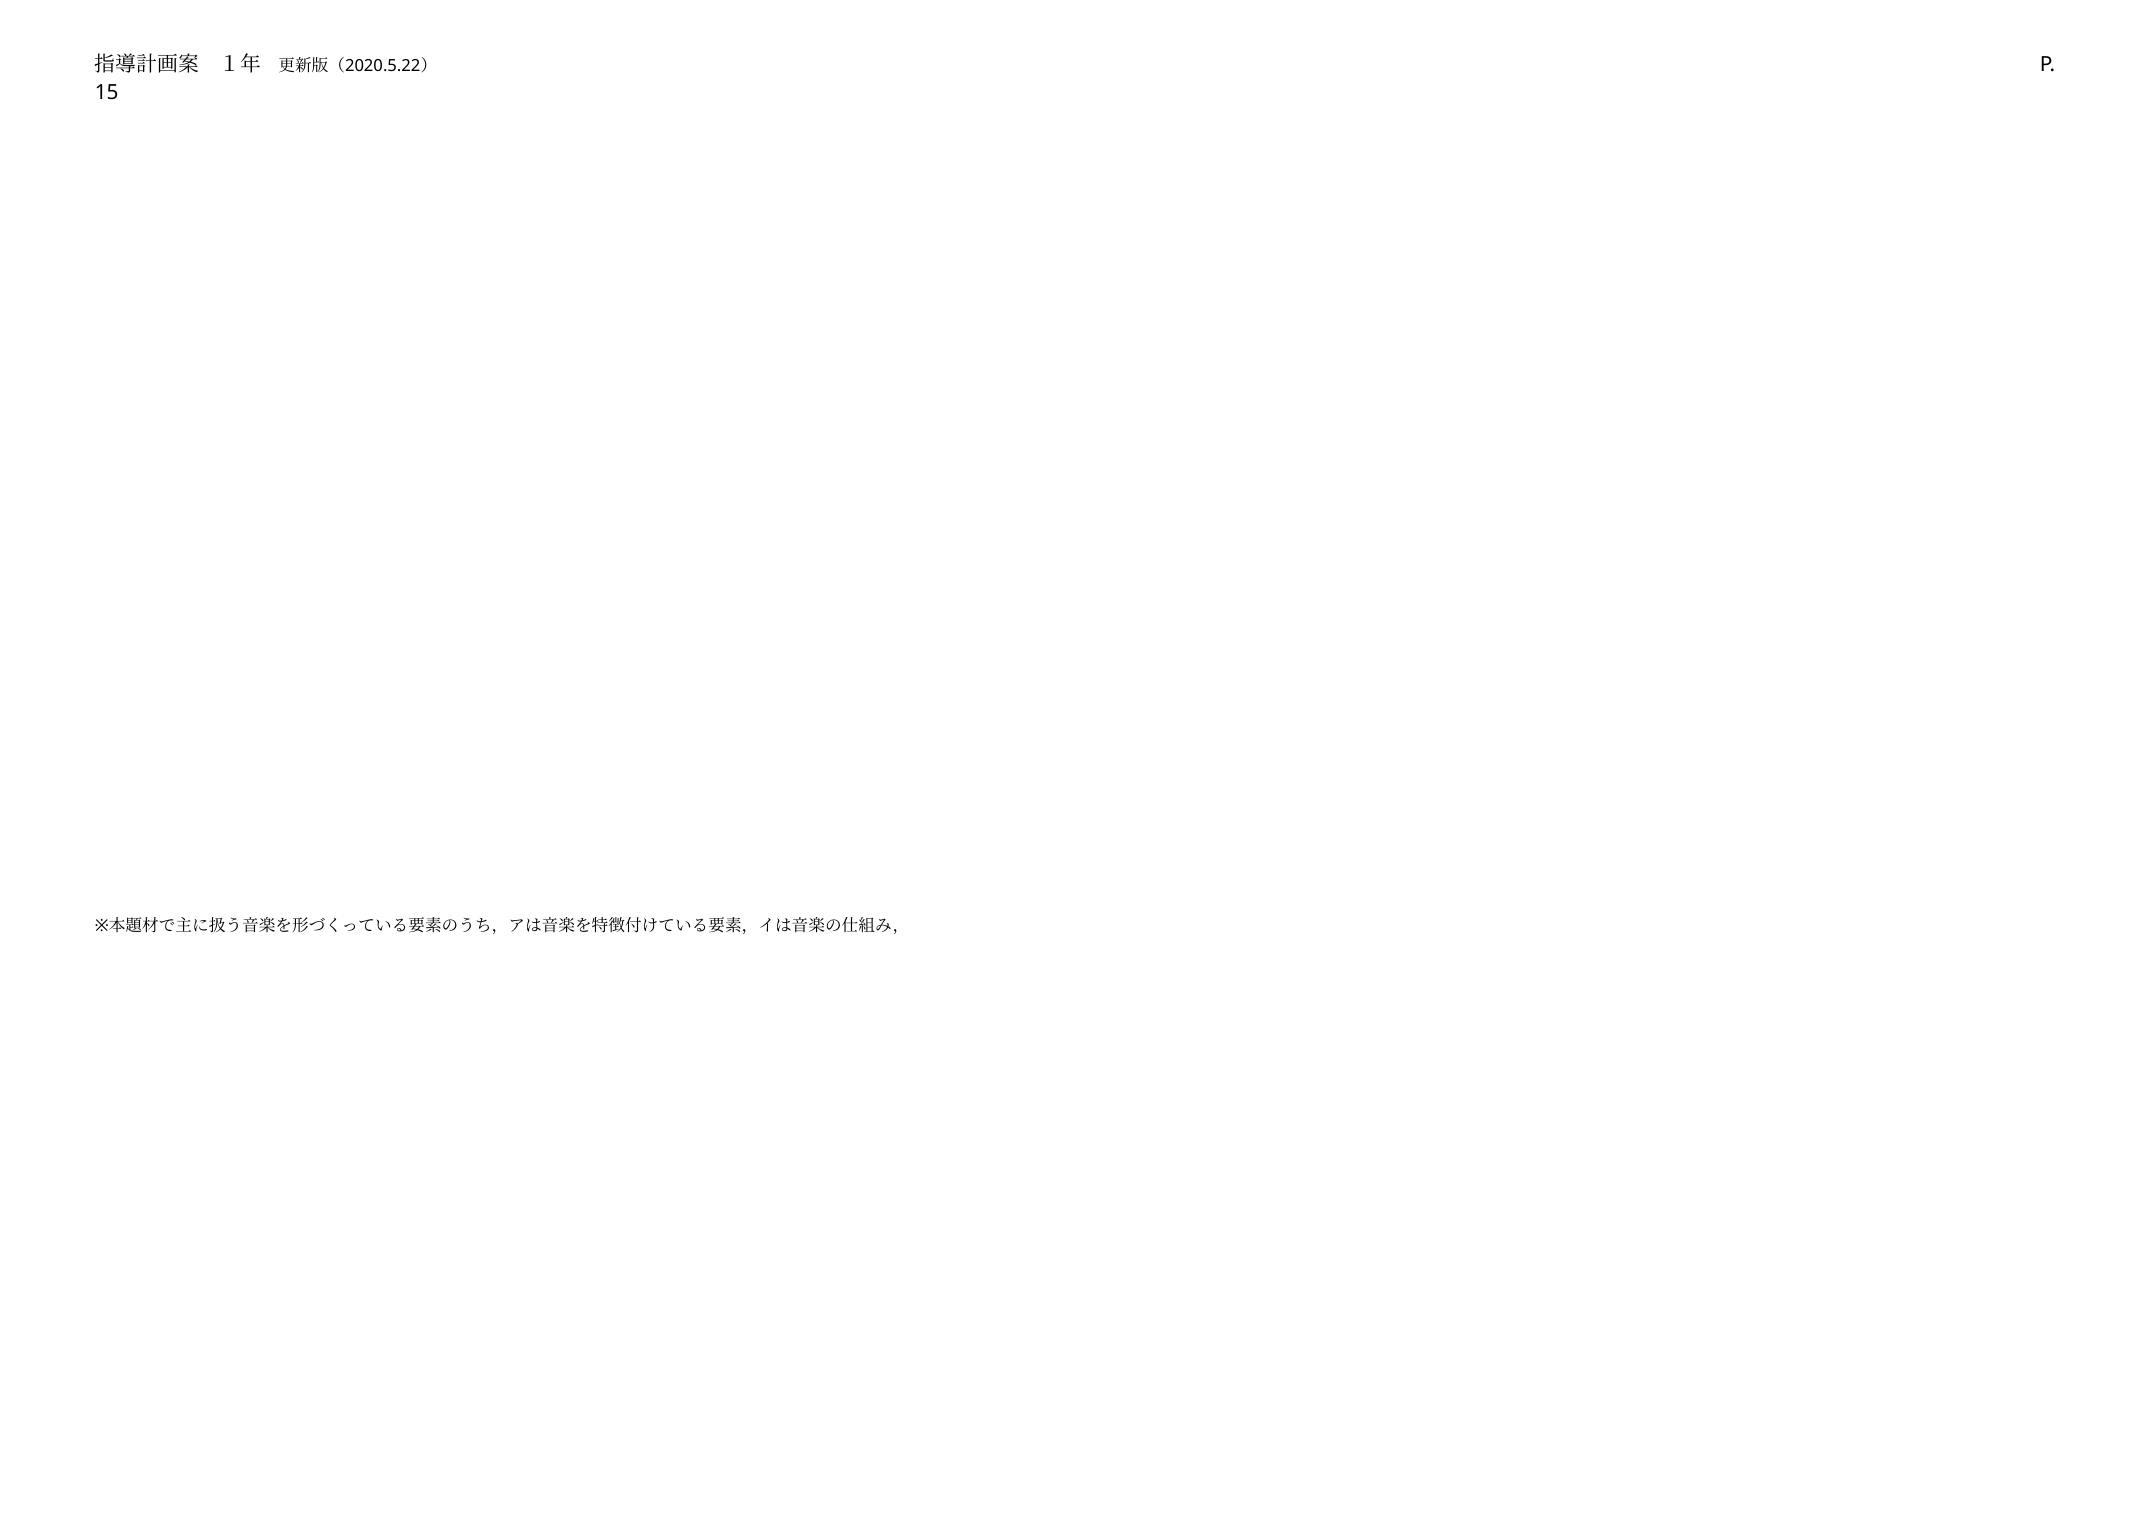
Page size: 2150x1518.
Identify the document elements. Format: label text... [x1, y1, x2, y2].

text ※本題材で主に扱う音楽を形づくっている要素のうち，アは音楽を特徴付けている要素，イは音楽の仕組み， [94, 912, 1053, 936]
